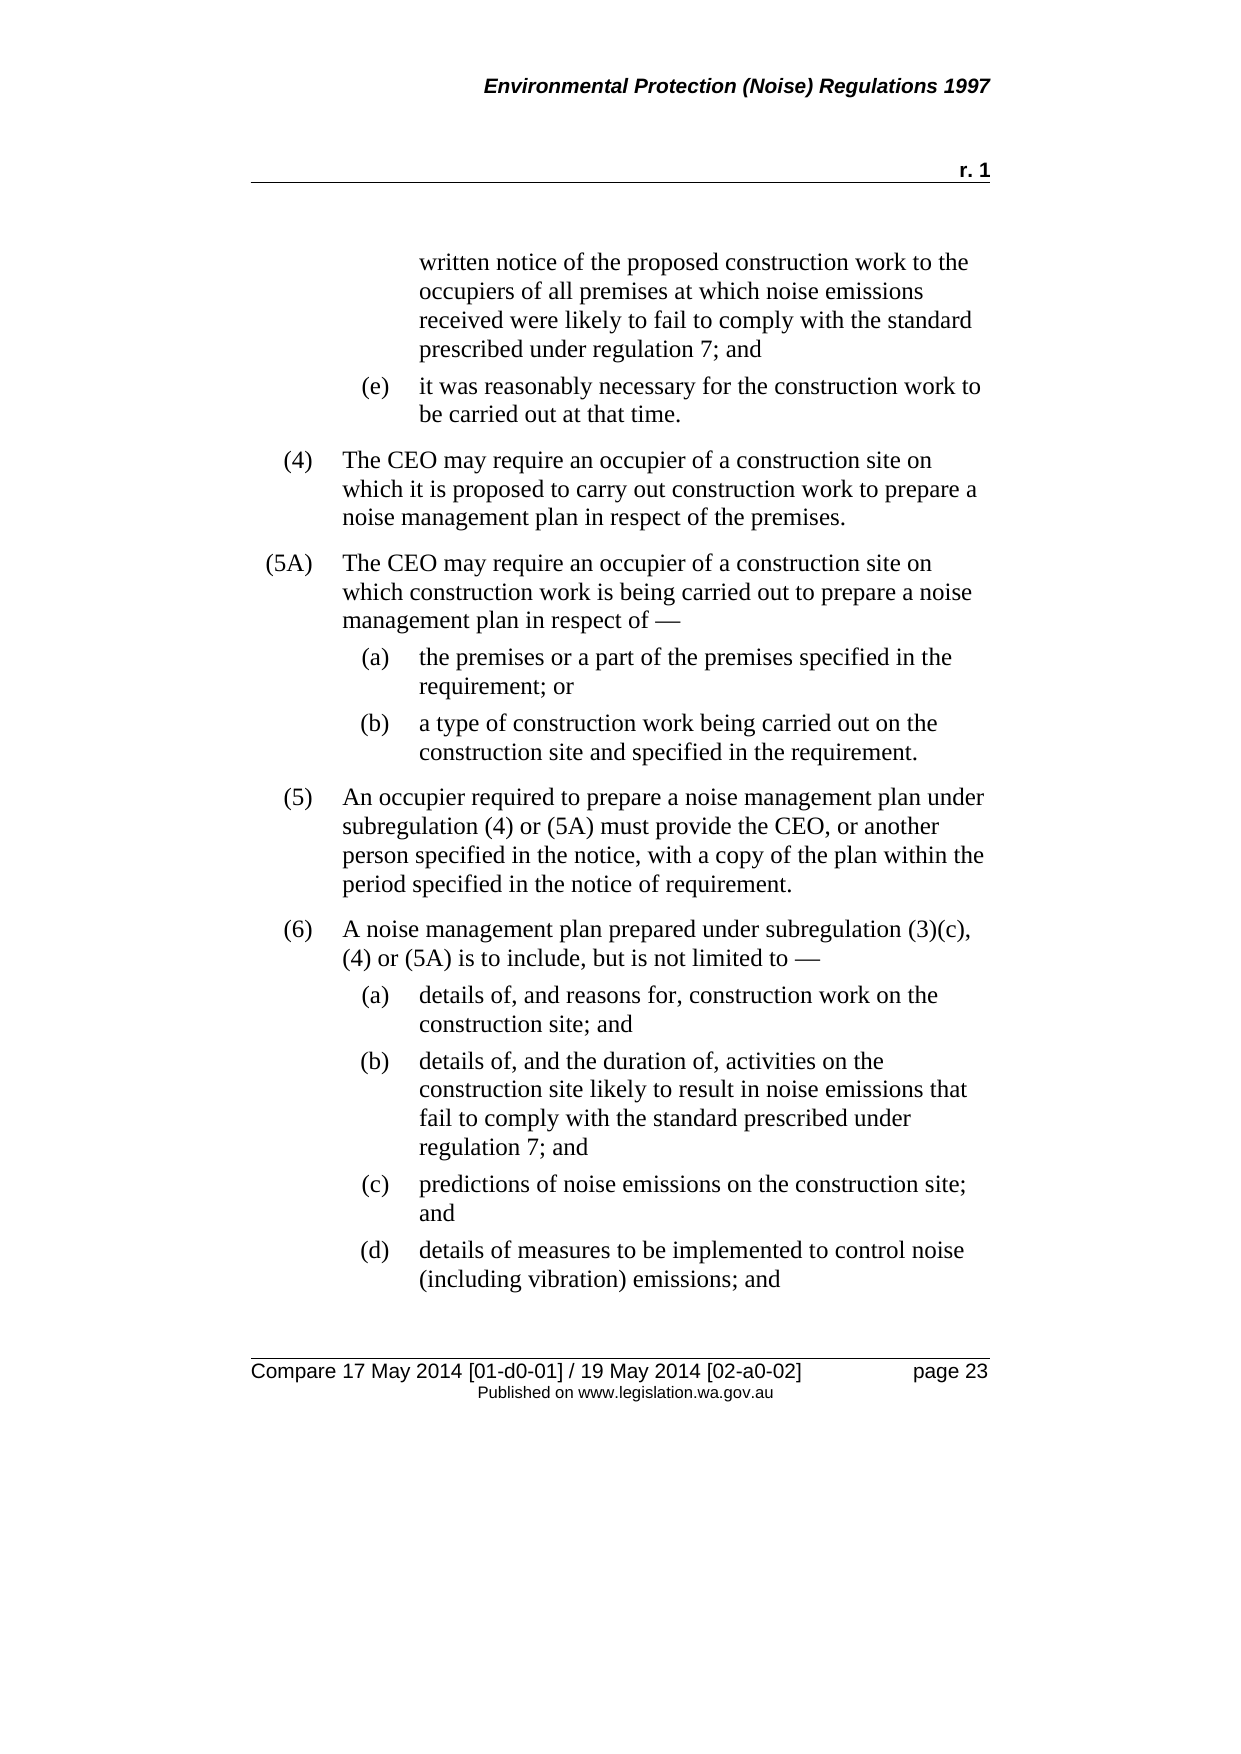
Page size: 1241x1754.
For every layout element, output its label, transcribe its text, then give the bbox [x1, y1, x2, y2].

text (c) predictions of noise emissions on the construction site; and [251, 1169, 990, 1227]
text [251, 247, 990, 362]
text (b) a type of construction work being carried out on the construction site and specified in the requirement. [251, 708, 990, 766]
text (e) it was reasonably necessary for the construction work to be carried out at that time. [251, 371, 990, 428]
text (5A) The CEO may require an occupier of a construction site on which construction work is being carried out to prepare a noise management plan in respect of — [251, 548, 990, 634]
text (4) The CEO may require an occupier of a construction site on which it is proposed to carry out construction work to prepare a noise management plan in respect of the premises. [251, 445, 990, 531]
text (5) An occupier required to prepare a noise management plan under subregulation (4) or (5A) must provide the CEO, or another person specified in the notice, with a copy of the plan within the period specified in the notice of requirement. [251, 782, 990, 897]
text (a) details of, and reasons for, construction work on the construction site; and [251, 980, 990, 1037]
text (a) the premises or a part of the premises specified in the requirement; or [251, 642, 990, 700]
text (6) A noise management plan prepared under subregulation (3)(c), (4) or (5A) is to include, but is not limited to — [251, 914, 990, 972]
text (d) details of measures to be implemented to control noise (including vibration) emissions; and [251, 1235, 990, 1292]
text (b) details of, and the duration of, activities on the construction site likely to result in noise emissions that fail to comply with the standard prescribed under regulation 7; and [251, 1046, 990, 1161]
